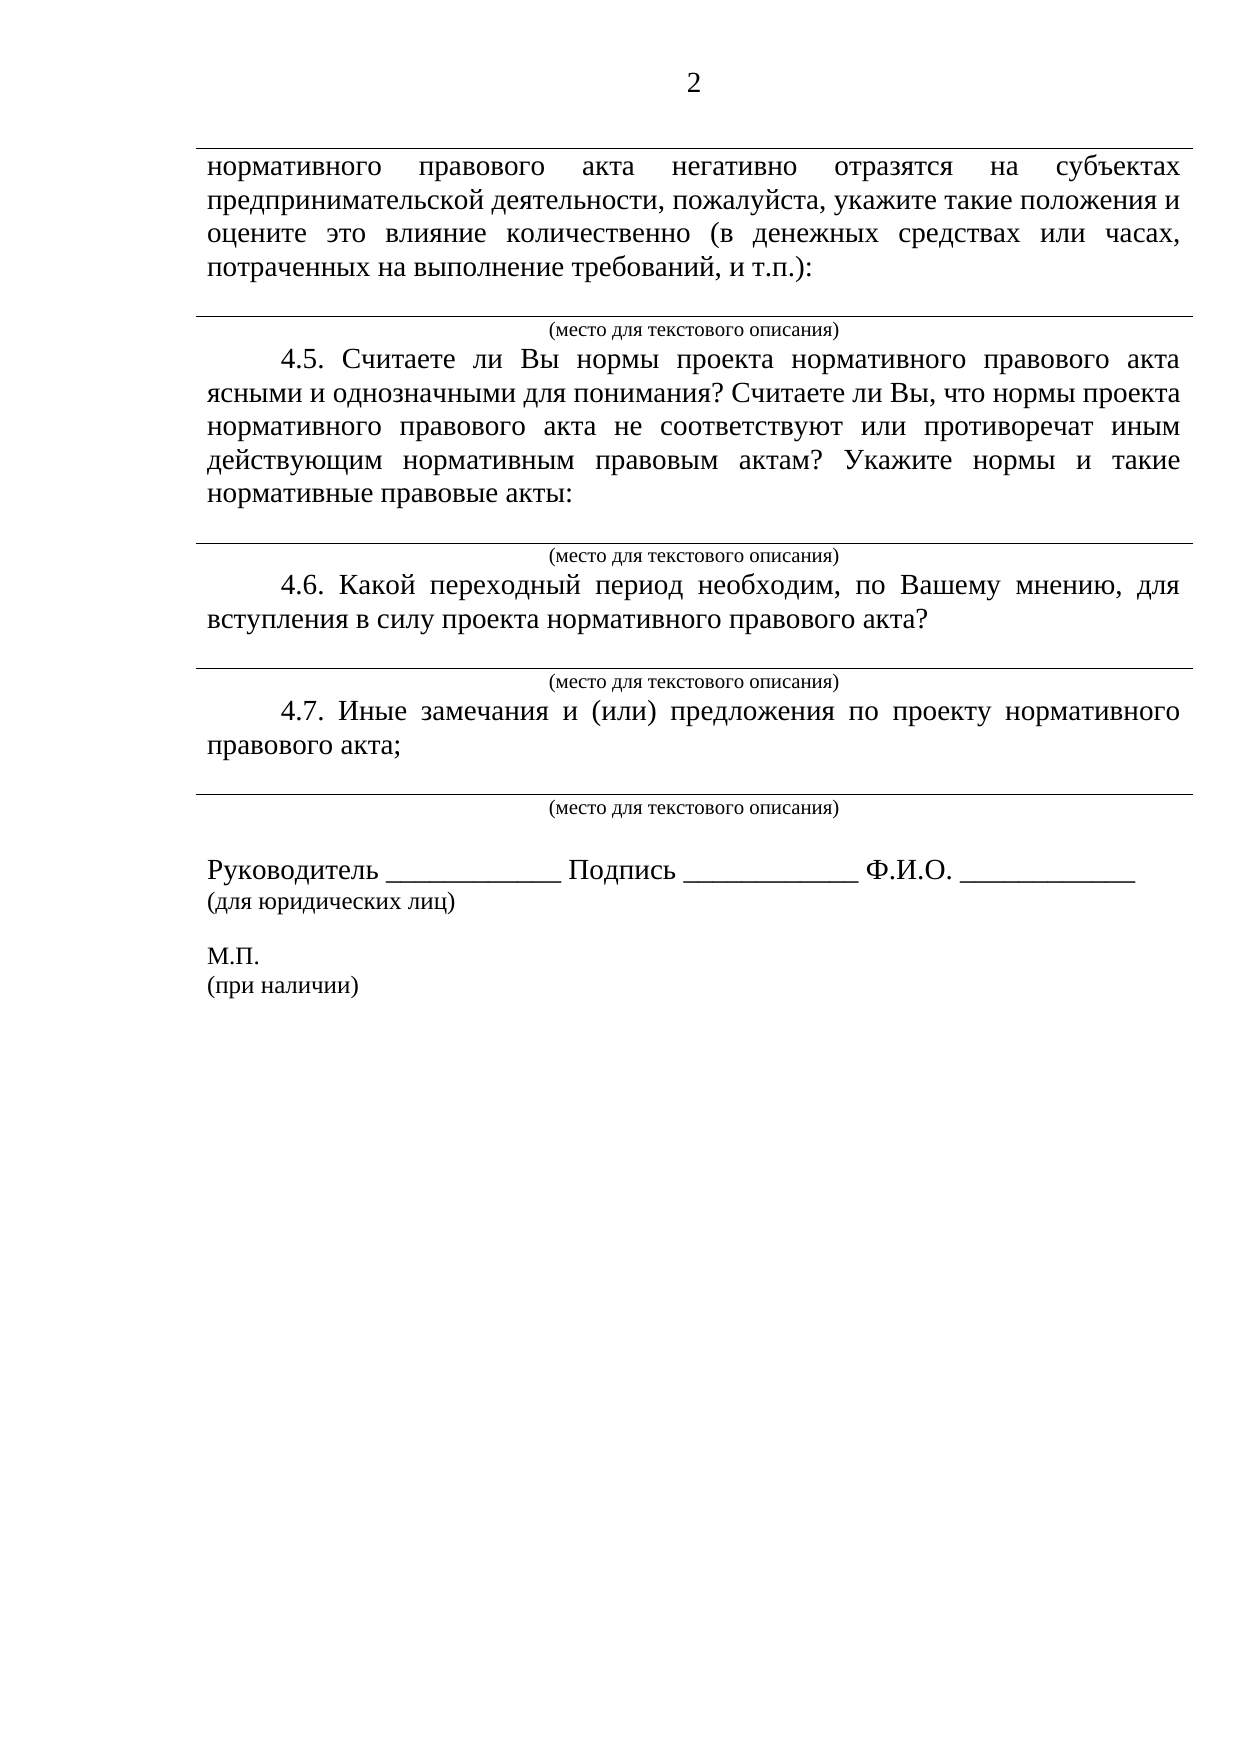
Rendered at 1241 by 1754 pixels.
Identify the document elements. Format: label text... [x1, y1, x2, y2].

text М.П. [207, 941, 1181, 970]
table_cell 4.5. Считаете ли Вы нормы проекта нормативного правового акта ясными и однозначными для понимания? Считаете ли Вы, что нормы проекта нормативного правового акта не соответствуют или противоречат иным действующим нормативным правовым актам? Укажите нормы и такие нормативные правовые акты: [196, 341, 1192, 542]
table_cell (место для текстового описания) [196, 317, 1192, 341]
table_cell (место для текстового описания) [196, 795, 1192, 819]
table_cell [196, 149, 1192, 316]
table_cell 4.7. Иные замечания и (или) предложения по проекту нормативного правового акта; [196, 693, 1192, 794]
table_cell (место для текстового описания) [196, 669, 1192, 693]
text (для юридических лиц) [207, 886, 1181, 915]
text Руководитель ____________ Подпись ____________ Ф.И.О. ____________ [207, 852, 1181, 886]
table_cell (место для текстового описания) [196, 544, 1192, 567]
text (при наличии) [207, 970, 1181, 999]
table_cell 4.6. Какой переходный период необходим, по Вашему мнению, для вступления в силу проекта нормативного правового акта? [196, 568, 1192, 668]
